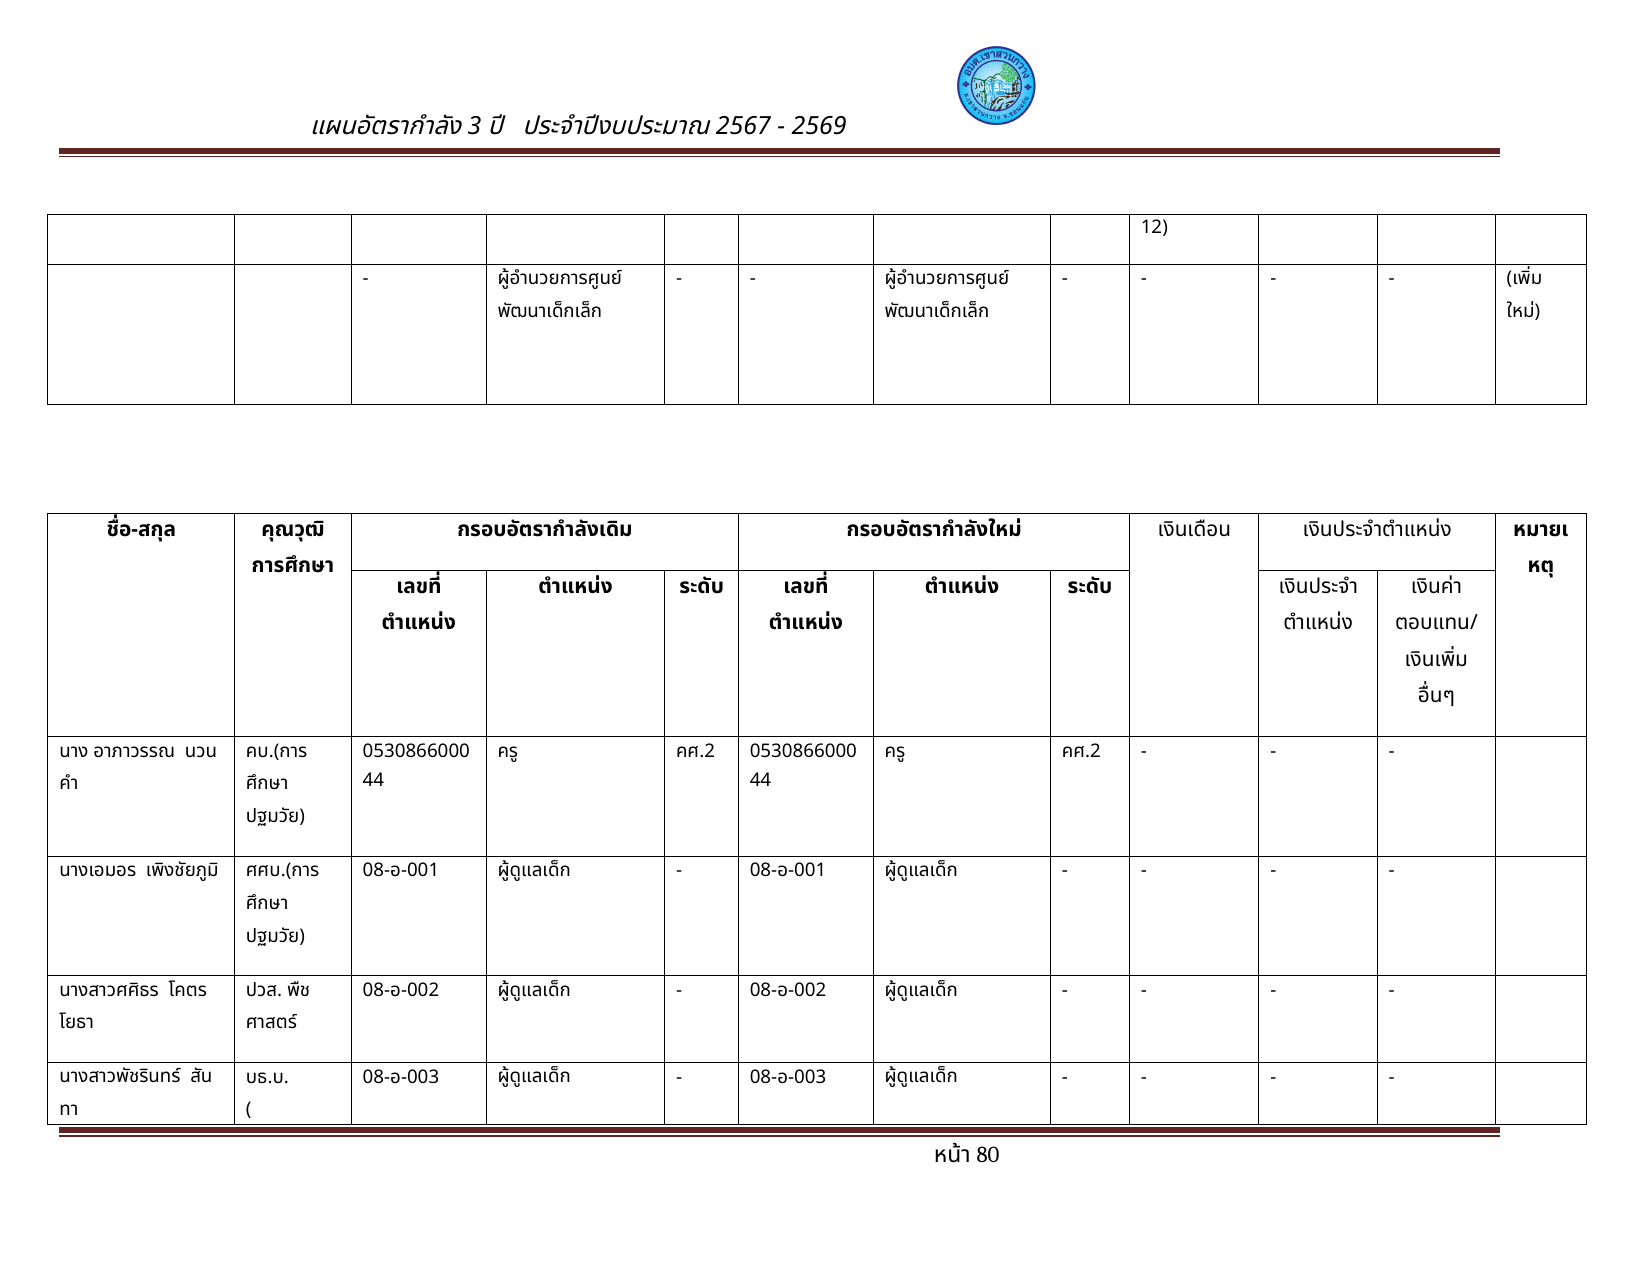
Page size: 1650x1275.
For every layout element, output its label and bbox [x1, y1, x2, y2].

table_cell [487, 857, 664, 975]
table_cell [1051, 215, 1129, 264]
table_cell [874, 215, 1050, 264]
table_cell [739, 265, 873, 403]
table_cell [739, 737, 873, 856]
picture [956, 46, 1038, 125]
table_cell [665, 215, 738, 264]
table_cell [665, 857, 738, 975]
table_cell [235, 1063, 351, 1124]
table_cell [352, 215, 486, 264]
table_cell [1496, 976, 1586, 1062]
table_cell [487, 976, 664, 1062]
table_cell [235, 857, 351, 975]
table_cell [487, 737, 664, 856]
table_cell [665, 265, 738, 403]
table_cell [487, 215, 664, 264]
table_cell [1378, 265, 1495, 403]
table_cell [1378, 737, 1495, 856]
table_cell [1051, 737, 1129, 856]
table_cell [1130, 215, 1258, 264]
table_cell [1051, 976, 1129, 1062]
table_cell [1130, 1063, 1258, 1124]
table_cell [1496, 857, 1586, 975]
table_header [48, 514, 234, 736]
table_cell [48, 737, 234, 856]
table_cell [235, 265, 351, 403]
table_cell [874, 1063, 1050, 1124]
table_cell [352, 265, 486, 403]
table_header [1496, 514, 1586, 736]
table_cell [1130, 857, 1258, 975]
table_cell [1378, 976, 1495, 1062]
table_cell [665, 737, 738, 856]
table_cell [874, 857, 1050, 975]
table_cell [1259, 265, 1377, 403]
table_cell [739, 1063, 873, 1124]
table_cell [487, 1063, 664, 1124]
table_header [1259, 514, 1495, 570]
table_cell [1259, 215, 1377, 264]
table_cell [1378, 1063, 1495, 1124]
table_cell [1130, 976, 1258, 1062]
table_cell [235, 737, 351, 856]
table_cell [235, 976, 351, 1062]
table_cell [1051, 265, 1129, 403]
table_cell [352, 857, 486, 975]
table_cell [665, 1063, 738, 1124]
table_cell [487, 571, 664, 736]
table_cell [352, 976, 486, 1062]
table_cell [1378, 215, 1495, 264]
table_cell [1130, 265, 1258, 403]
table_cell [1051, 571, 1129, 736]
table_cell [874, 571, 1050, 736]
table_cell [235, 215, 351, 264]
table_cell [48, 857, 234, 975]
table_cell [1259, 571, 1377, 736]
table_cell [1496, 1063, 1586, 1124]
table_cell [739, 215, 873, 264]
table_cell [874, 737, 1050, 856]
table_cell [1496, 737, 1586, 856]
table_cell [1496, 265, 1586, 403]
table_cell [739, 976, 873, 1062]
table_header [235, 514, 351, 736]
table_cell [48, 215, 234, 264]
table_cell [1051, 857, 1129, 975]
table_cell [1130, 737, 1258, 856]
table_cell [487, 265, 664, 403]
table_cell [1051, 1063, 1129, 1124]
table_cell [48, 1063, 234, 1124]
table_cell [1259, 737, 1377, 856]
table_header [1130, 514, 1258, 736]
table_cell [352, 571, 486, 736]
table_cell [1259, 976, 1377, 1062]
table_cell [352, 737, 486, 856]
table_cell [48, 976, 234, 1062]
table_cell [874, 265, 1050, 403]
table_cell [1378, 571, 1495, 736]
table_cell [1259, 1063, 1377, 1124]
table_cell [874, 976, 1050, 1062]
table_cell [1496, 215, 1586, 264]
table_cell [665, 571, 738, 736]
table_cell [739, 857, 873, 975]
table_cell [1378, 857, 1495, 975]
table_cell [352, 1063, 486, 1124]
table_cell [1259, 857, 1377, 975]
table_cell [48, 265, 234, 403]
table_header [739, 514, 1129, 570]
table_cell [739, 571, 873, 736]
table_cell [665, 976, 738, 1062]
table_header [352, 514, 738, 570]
